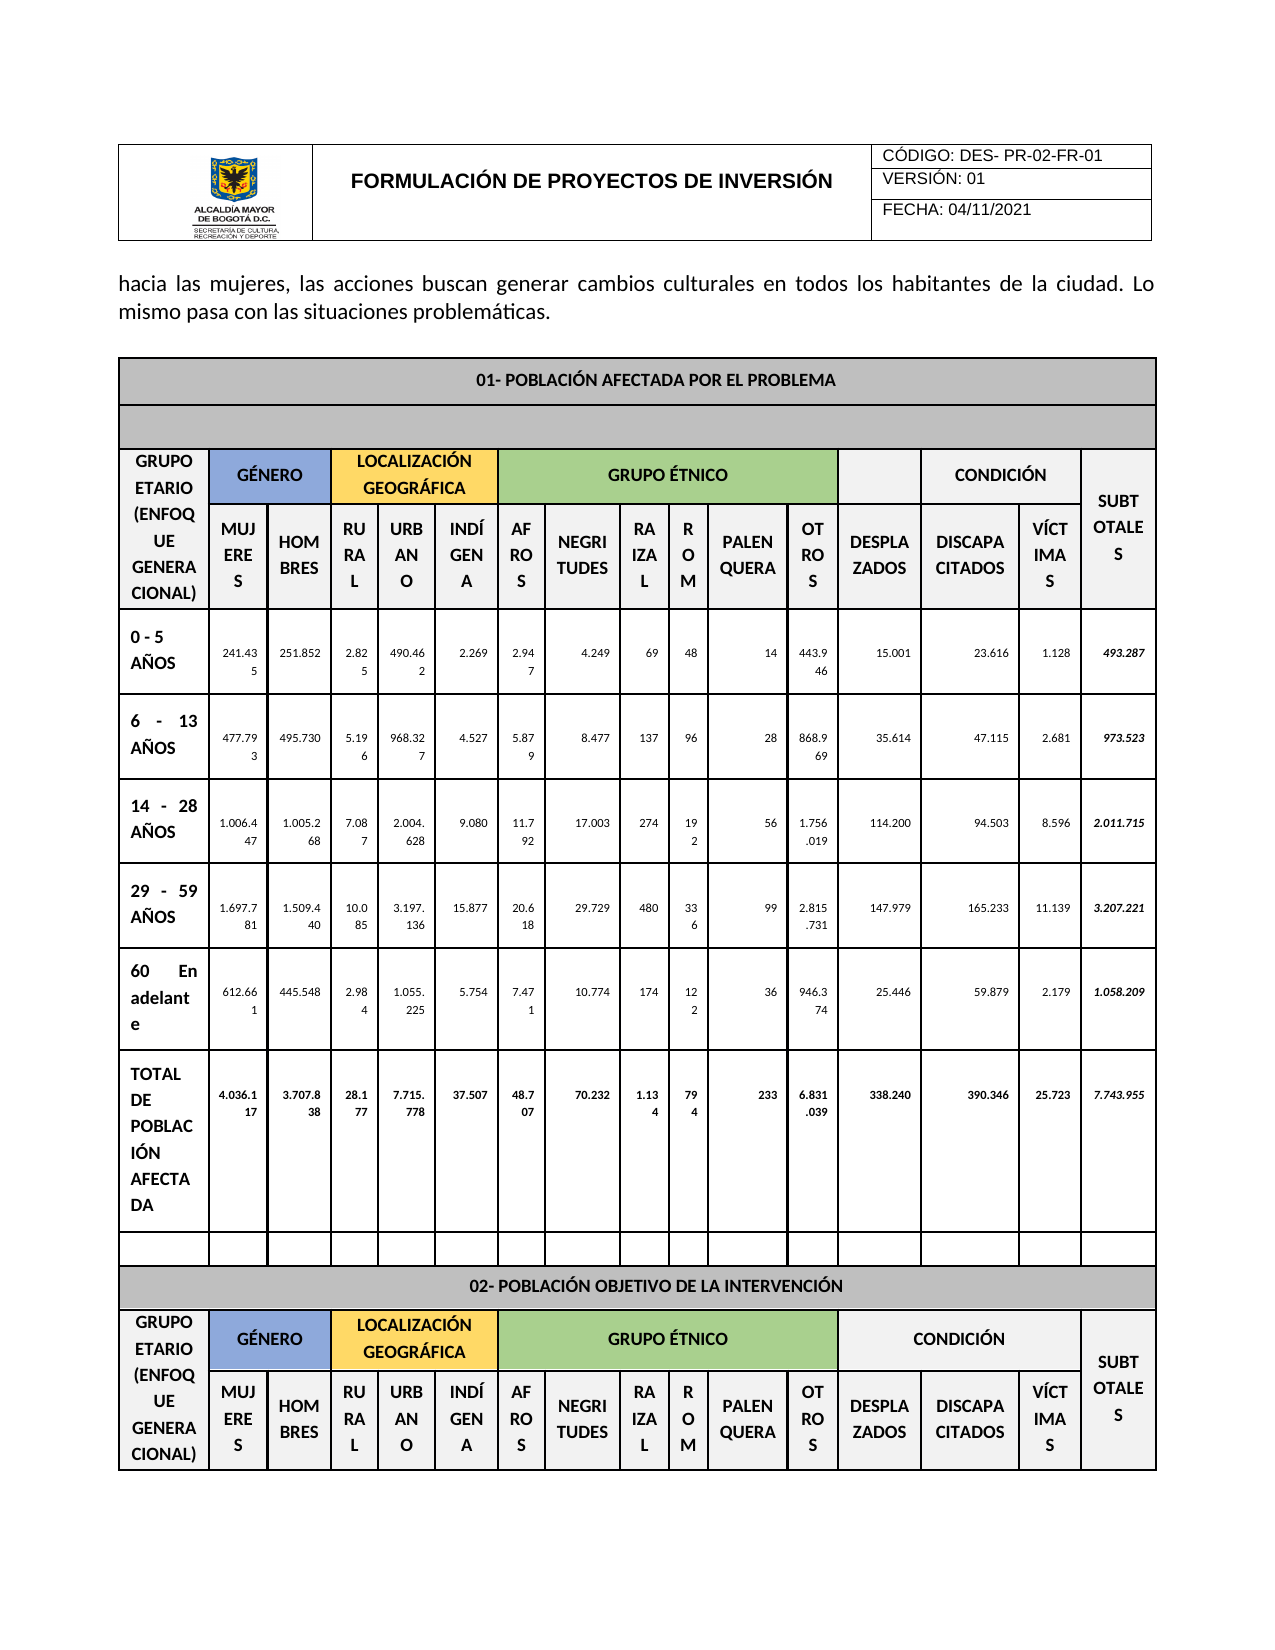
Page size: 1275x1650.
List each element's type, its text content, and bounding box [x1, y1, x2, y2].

table_cell 10.085 [332, 864, 377, 947]
table_cell RAIZAL [621, 505, 668, 608]
table_cell 14 - 28 AÑOS [120, 780, 208, 862]
picture [190, 155, 281, 240]
table_cell 2.984 [332, 949, 377, 1049]
table_cell 10.774 [546, 949, 619, 1049]
table_cell 4.249 [546, 610, 619, 693]
table_cell LOCALIZACIÓN GEOGRÁFICA [332, 450, 497, 503]
table_cell DISCAPACITADOS [922, 1372, 1018, 1469]
table_cell INDÍGENA [436, 505, 497, 608]
table_cell 2.269 [436, 610, 497, 693]
table_cell SUBTOTALES [1082, 450, 1155, 608]
table_cell CONDICIÓN [922, 450, 1080, 503]
table_cell ROM [670, 1372, 707, 1469]
table_cell GRUPO ÉTNICO [499, 450, 837, 503]
table_cell [922, 1233, 1018, 1265]
table_cell 480 [621, 864, 668, 947]
table_cell 6 - 13 AÑOS [120, 695, 208, 778]
table_cell SUBTOTALES [1082, 1311, 1155, 1469]
table_cell 7.471 [499, 949, 544, 1049]
table_cell [839, 450, 920, 503]
table_cell GÉNERO [210, 450, 330, 503]
table_cell PALENQUERA [709, 505, 786, 608]
table_cell 36 [709, 949, 786, 1049]
table_cell 0 - 5 AÑOS [120, 610, 208, 693]
table_cell 17.003 [546, 780, 619, 862]
table_cell 5.879 [499, 695, 544, 778]
table_cell 4.527 [436, 695, 497, 778]
table_cell 490.462 [379, 610, 434, 693]
table_cell 02- POBLACIÓN OBJETIVO DE LA INTERVENCIÓN [120, 1267, 1155, 1308]
table_cell 25.446 [839, 949, 920, 1049]
table_cell 2.011.715 [1082, 780, 1155, 862]
table_cell 493.287 [1082, 610, 1155, 693]
table_cell [120, 1233, 208, 1265]
table_cell 973.523 [1082, 695, 1155, 778]
table_cell 2.004.628 [379, 780, 434, 862]
table_cell 1.128 [1020, 610, 1080, 693]
table_cell NEGRITUDES [546, 505, 619, 608]
table_cell 4.036.117 [210, 1051, 266, 1231]
table_cell 443.946 [789, 610, 837, 693]
table_cell 7.743.955 [1082, 1051, 1155, 1231]
table_cell VÍCTIMAS [1020, 505, 1080, 608]
table_cell AFROS [499, 505, 544, 608]
table_cell 1.005.268 [269, 780, 330, 862]
table_cell 794 [670, 1051, 707, 1231]
table_cell 15.001 [839, 610, 920, 693]
table_cell 60 En adelante [120, 949, 208, 1049]
table_cell DESPLAZADOS [839, 1372, 920, 1469]
table_cell 29.729 [546, 864, 619, 947]
table_cell 15.877 [436, 864, 497, 947]
table_cell 99 [709, 864, 786, 947]
table_cell 390.346 [922, 1051, 1018, 1231]
table_cell 6.831.039 [789, 1051, 837, 1231]
table_cell TOTAL DE POBLACIÓN AFECTADA [120, 1051, 208, 1231]
table_cell 1.058.209 [1082, 949, 1155, 1049]
table_cell 2.815.731 [789, 864, 837, 947]
table_cell NEGRITUDES [546, 1372, 619, 1469]
table_cell 3.207.221 [1082, 864, 1155, 947]
table_cell 3.707.838 [269, 1051, 330, 1231]
table_cell AFROS [499, 1372, 544, 1469]
table_cell 165.233 [922, 864, 1018, 947]
table_cell 9.080 [436, 780, 497, 862]
table_cell 114.200 [839, 780, 920, 862]
table_cell DESPLAZADOS [839, 505, 920, 608]
table_cell 233 [709, 1051, 786, 1231]
table_cell CONDICIÓN [839, 1311, 1080, 1369]
table_cell OTROS [789, 505, 837, 608]
table_cell 56 [709, 780, 786, 862]
table_cell 868.969 [789, 695, 837, 778]
table_cell 35.614 [839, 695, 920, 778]
table_cell 2.825 [332, 610, 377, 693]
table_cell 47.115 [922, 695, 1018, 778]
table_cell [120, 406, 1155, 448]
table_cell [546, 1233, 619, 1265]
table_cell 29 - 59 AÑOS [120, 864, 208, 947]
table_cell 147.979 [839, 864, 920, 947]
table_cell 336 [670, 864, 707, 947]
table_cell GRUPO ETARIO (ENFOQUE GENERACIONAL) [120, 1311, 208, 1469]
table_cell [210, 1233, 266, 1265]
table_cell GRUPO ÉTNICO [499, 1311, 837, 1369]
table_cell 495.730 [269, 695, 330, 778]
table_cell PALENQUERA [709, 1372, 786, 1469]
table_cell 14 [709, 610, 786, 693]
table_cell 274 [621, 780, 668, 862]
table_cell 946.374 [789, 949, 837, 1049]
table_cell 5.196 [332, 695, 377, 778]
table_cell 2.947 [499, 610, 544, 693]
table_cell INDÍGENA [436, 1372, 497, 1469]
table_cell 122 [670, 949, 707, 1049]
table_cell 69 [621, 610, 668, 693]
table_cell RAIZAL [621, 1372, 668, 1469]
table_cell 1.509.440 [269, 864, 330, 947]
table_cell DISCAPACITADOS [922, 505, 1018, 608]
table_cell 20.618 [499, 864, 544, 947]
table_cell 2.681 [1020, 695, 1080, 778]
table_cell 59.879 [922, 949, 1018, 1049]
table_cell 23.616 [922, 610, 1018, 693]
table_cell OTROS [789, 1372, 837, 1469]
table_cell 241.435 [210, 610, 266, 693]
table_cell 11.139 [1020, 864, 1080, 947]
table_cell [499, 1233, 544, 1265]
table_cell 48 [670, 610, 707, 693]
table_cell MUJERES [210, 505, 266, 608]
table_cell RURAL [332, 1372, 377, 1469]
table_cell 5.754 [436, 949, 497, 1049]
table_header 01- POBLACIÓN AFECTADA POR EL PROBLEMA [120, 359, 1155, 404]
table_cell 8.477 [546, 695, 619, 778]
table_cell 94.503 [922, 780, 1018, 862]
table_cell 7.715.778 [379, 1051, 434, 1231]
table_cell LOCALIZACIÓN GEOGRÁFICA [332, 1311, 497, 1369]
table_cell 7.087 [332, 780, 377, 862]
table_cell HOMBRES [269, 505, 330, 608]
table_cell HOMBRES [269, 1372, 330, 1469]
table_cell 137 [621, 695, 668, 778]
table_cell 174 [621, 949, 668, 1049]
table_cell ROM [670, 505, 707, 608]
table_cell 28 [709, 695, 786, 778]
table_cell 612.661 [210, 949, 266, 1049]
table_cell URBANO [379, 505, 434, 608]
table_cell 1.756.019 [789, 780, 837, 862]
table_cell 70.232 [546, 1051, 619, 1231]
table_cell 477.793 [210, 695, 266, 778]
table_cell [621, 1233, 668, 1265]
table_cell MUJERES [210, 1372, 266, 1469]
table_cell [1020, 1233, 1080, 1265]
table_cell 2.179 [1020, 949, 1080, 1049]
table_cell 251.852 [269, 610, 330, 693]
table_cell [839, 1233, 920, 1265]
table_cell VÍCTIMAS [1020, 1372, 1080, 1469]
table_cell [709, 1233, 786, 1265]
table_cell 1.134 [621, 1051, 668, 1231]
table_cell GÉNERO [210, 1311, 330, 1369]
table_cell 48.707 [499, 1051, 544, 1231]
table_cell 37.507 [436, 1051, 497, 1231]
table_cell 25.723 [1020, 1051, 1080, 1231]
table_cell 8.596 [1020, 780, 1080, 862]
table_cell [670, 1233, 707, 1265]
table_cell [269, 1233, 330, 1265]
table_cell 1.006.447 [210, 780, 266, 862]
table_cell 96 [670, 695, 707, 778]
table_cell 445.548 [269, 949, 330, 1049]
table_cell URBANO [379, 1372, 434, 1469]
table_cell [789, 1233, 837, 1265]
table_cell [1082, 1233, 1155, 1265]
table_cell GRUPO ETARIO (ENFOQUE GENERACIONAL) [120, 450, 208, 608]
table_cell 1.055.225 [379, 949, 434, 1049]
table_cell [379, 1233, 434, 1265]
table_cell 28.177 [332, 1051, 377, 1231]
table_cell 192 [670, 780, 707, 862]
table_cell [332, 1233, 377, 1265]
table_cell [436, 1233, 497, 1265]
table_cell 338.240 [839, 1051, 920, 1231]
table_cell RURAL [332, 505, 377, 608]
table_cell 1.697.781 [210, 864, 266, 947]
table_cell 968.327 [379, 695, 434, 778]
table_cell 11.792 [499, 780, 544, 862]
table_cell 3.197.136 [379, 864, 434, 947]
